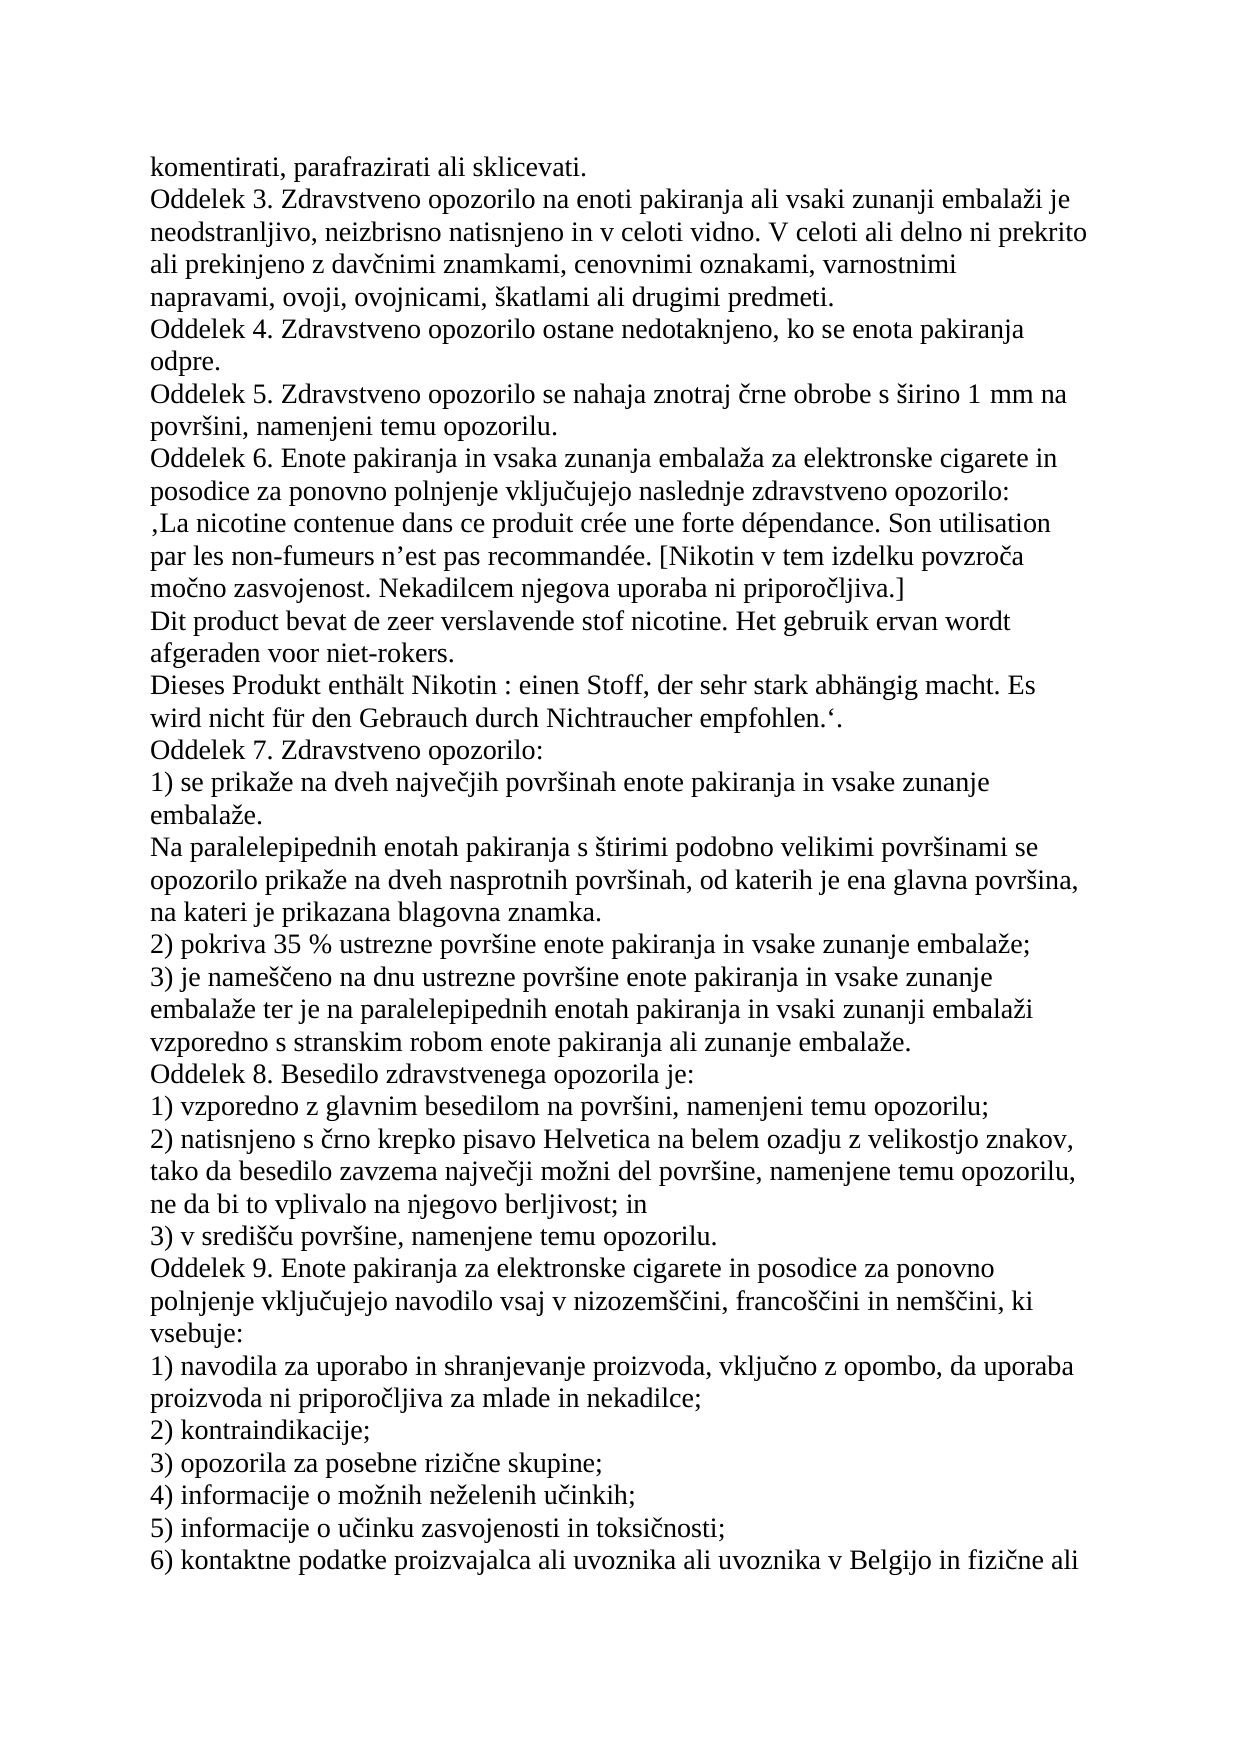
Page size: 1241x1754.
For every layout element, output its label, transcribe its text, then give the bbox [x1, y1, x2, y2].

text 2) pokriva 35 % ustrezne površine enote pakiranja in vsake zunanje embalaže; 3) je nameščeno na dnu ustrezne površine enote pakiranja in vsake zunanje embalaže ter je na paralelepipednih enotah pakiranja in vsaki zunanji embalaži vzporedno s stranskim robom enote pakiranja ali zunanje embalaže. [150, 927, 1090, 1057]
text ‚La nicotine contenue dans ce produit crée une forte dépendance. Son utilisation par les non-fumeurs n’est pas recommandée. [Nikotin v tem izdelku povzroča močno zasvojenost. Nekadilcem njegova uporaba ni priporočljiva.] Dit product bevat de zeer verslavende stof nicotine. Het gebruik ervan wordt afgeraden voor niet-rokers. Dieses Produkt enthält Nikotin : einen Stoff, der sehr stark abhängig macht. Es wird nicht für den Gebrauch durch Nichtraucher empfohlen.‘. Oddelek 7. Zdravstveno opozorilo: 1) se prikaže na dveh največjih površinah enote pakiranja in vsake zunanje embalaže. Na paralelepipednih enotah pakiranja s štirimi podobno velikimi površinami se opozorilo prikaže na dveh nasprotnih površinah, od katerih je ena glavna površina, na kateri je prikazana blagovna znamka. [150, 506, 1090, 927]
text Oddelek 8. Besedilo zdravstvenega opozorila je: [150, 1057, 1090, 1089]
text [150, 1089, 1090, 1575]
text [150, 150, 1090, 506]
